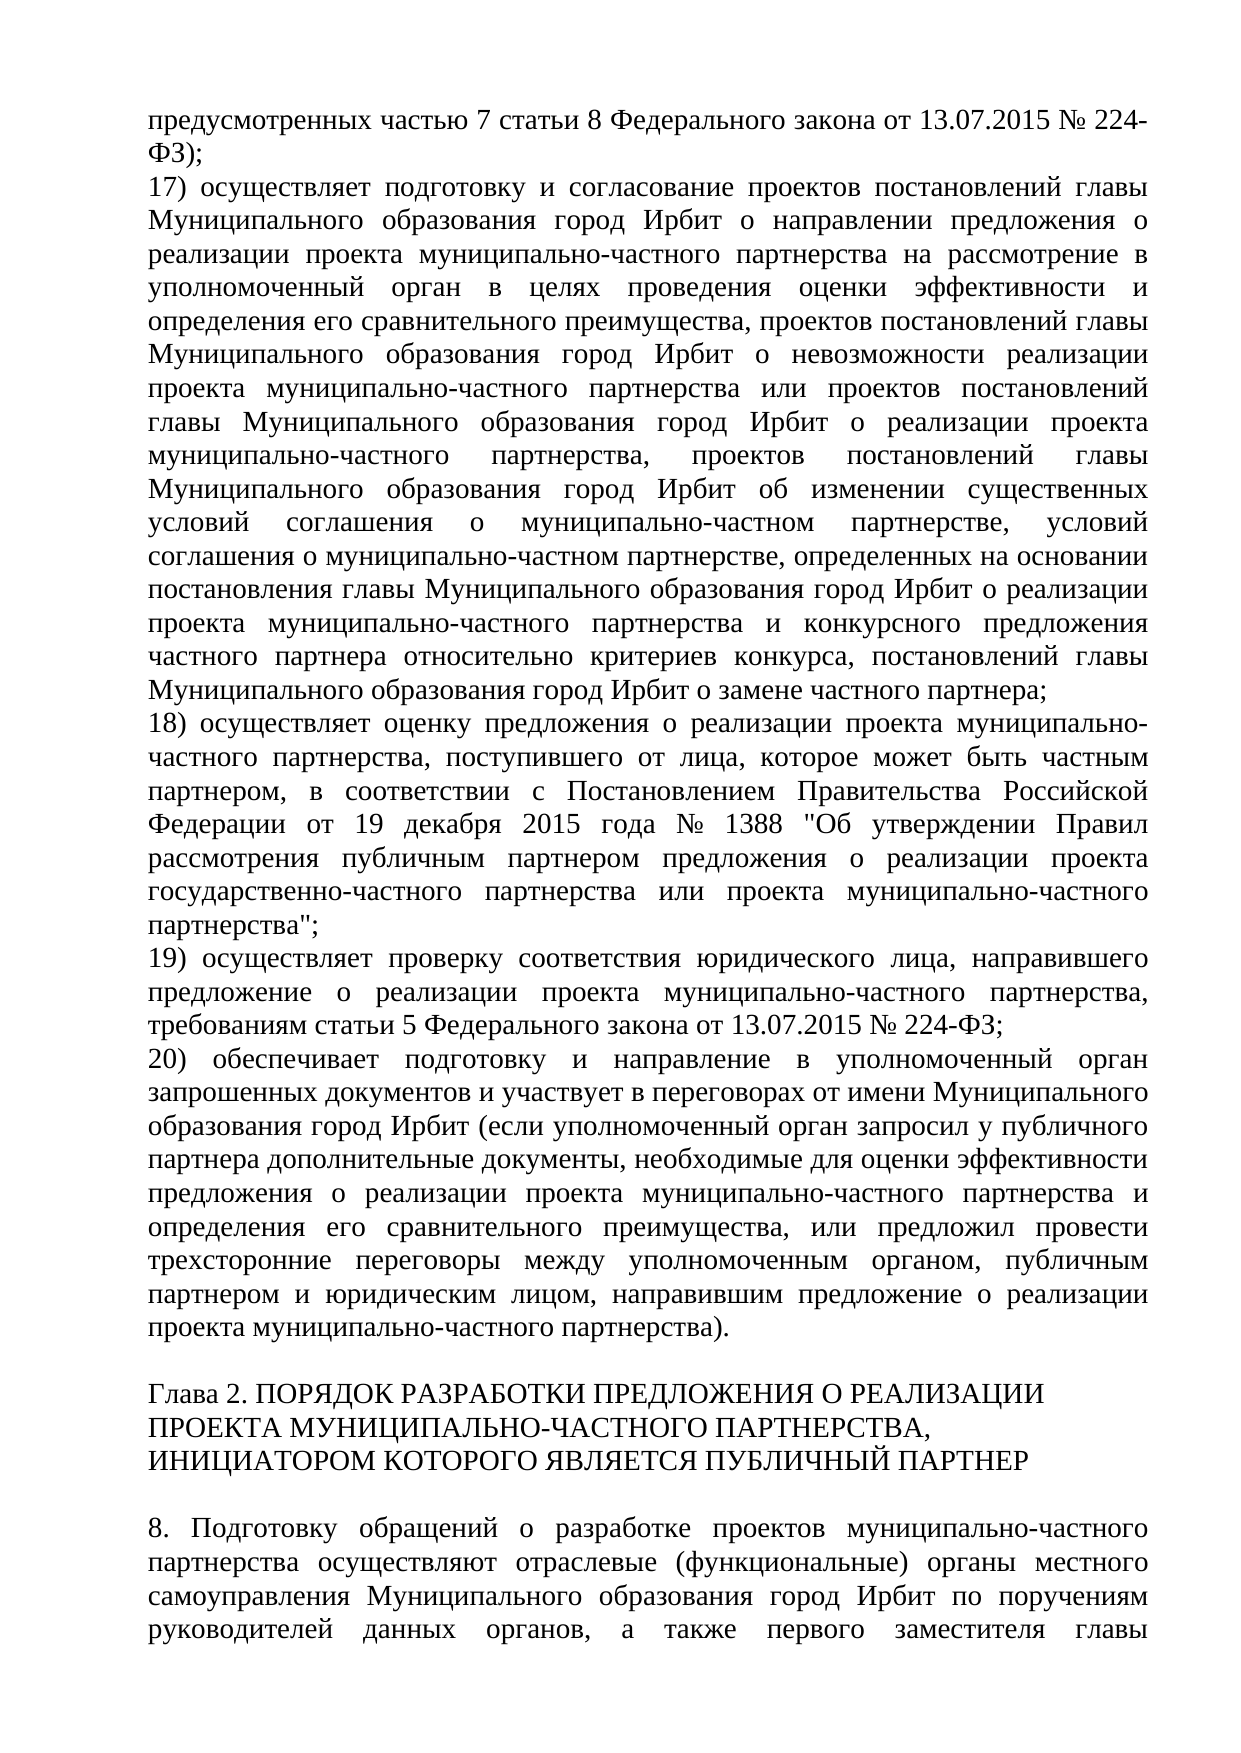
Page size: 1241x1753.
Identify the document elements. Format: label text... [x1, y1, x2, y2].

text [148, 1511, 1149, 1645]
text ИНИЦИАТОРОМ КОТОРОГО ЯВЛЯЕТСЯ ПУБЛИЧНЫЙ ПАРТНЕР [148, 1443, 1149, 1477]
text 19) осуществляет проверку соответствия юридического лица, направившего предложение о реализации проекта муниципально-частного партнерства, требованиям статьи 5 Федерального закона от 13.07.2015 № 224-ФЗ; [148, 940, 1149, 1041]
text Глава 2. ПОРЯДОК РАЗРАБОТКИ ПРЕДЛОЖЕНИЯ О РЕАЛИЗАЦИИ [148, 1376, 1149, 1410]
text ПРОЕКТА МУНИЦИПАЛЬНО-ЧАСТНОГО ПАРТНЕРСТВА, [148, 1410, 1149, 1443]
text 20) обеспечивает подготовку и направление в уполномоченный орган запрошенных документов и участвует в переговорах от имени Муниципального образования город Ирбит (если уполномоченный орган запросил у публичного партнера дополнительные документы, необходимые для оценки эффективности предложения о реализации проекта муниципально-частного партнерства и определения его сравнительного преимущества, или предложил провести трехсторонние переговоры между уполномоченным органом, публичным партнером и юридическим лицом, направившим предложение о реализации проекта муниципально-частного партнерства). [148, 1041, 1149, 1343]
text 17) осуществляет подготовку и согласование проектов постановлений главы Муниципального образования город Ирбит о направлении предложения о реализации проекта муниципально-частного партнерства на рассмотрение в уполномоченный орган в целях проведения оценки эффективности и определения его сравнительного преимущества, проектов постановлений главы Муниципального образования город Ирбит о невозможности реализации проекта муниципально-частного партнерства или проектов постановлений главы Муниципального образования город Ирбит о реализации проекта муниципально-частного партнерства, проектов постановлений главы Муниципального образования город Ирбит об изменении существенных условий соглашения о муниципально-частном партнерстве, условий соглашения о муниципально-частном партнерстве, определенных на основании постановления главы Муниципального образования город Ирбит о реализации проекта муниципально-частного партнерства и конкурсного предложения частного партнера относительно критериев конкурса, постановлений главы Муниципального образования город Ирбит о замене частного партнера; [148, 169, 1149, 706]
text 18) осуществляет оценку предложения о реализации проекта муниципально-частного партнерства, поступившего от лица, которое может быть частным партнером, в соответствии с Постановлением Правительства Российской Федерации от 19 декабря 2015 года № 1388 "Об утверждении Правил рассмотрения публичным партнером предложения о реализации проекта государственно-частного партнерства или проекта муниципально-частного партнерства"; [148, 706, 1149, 940]
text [148, 102, 1149, 169]
